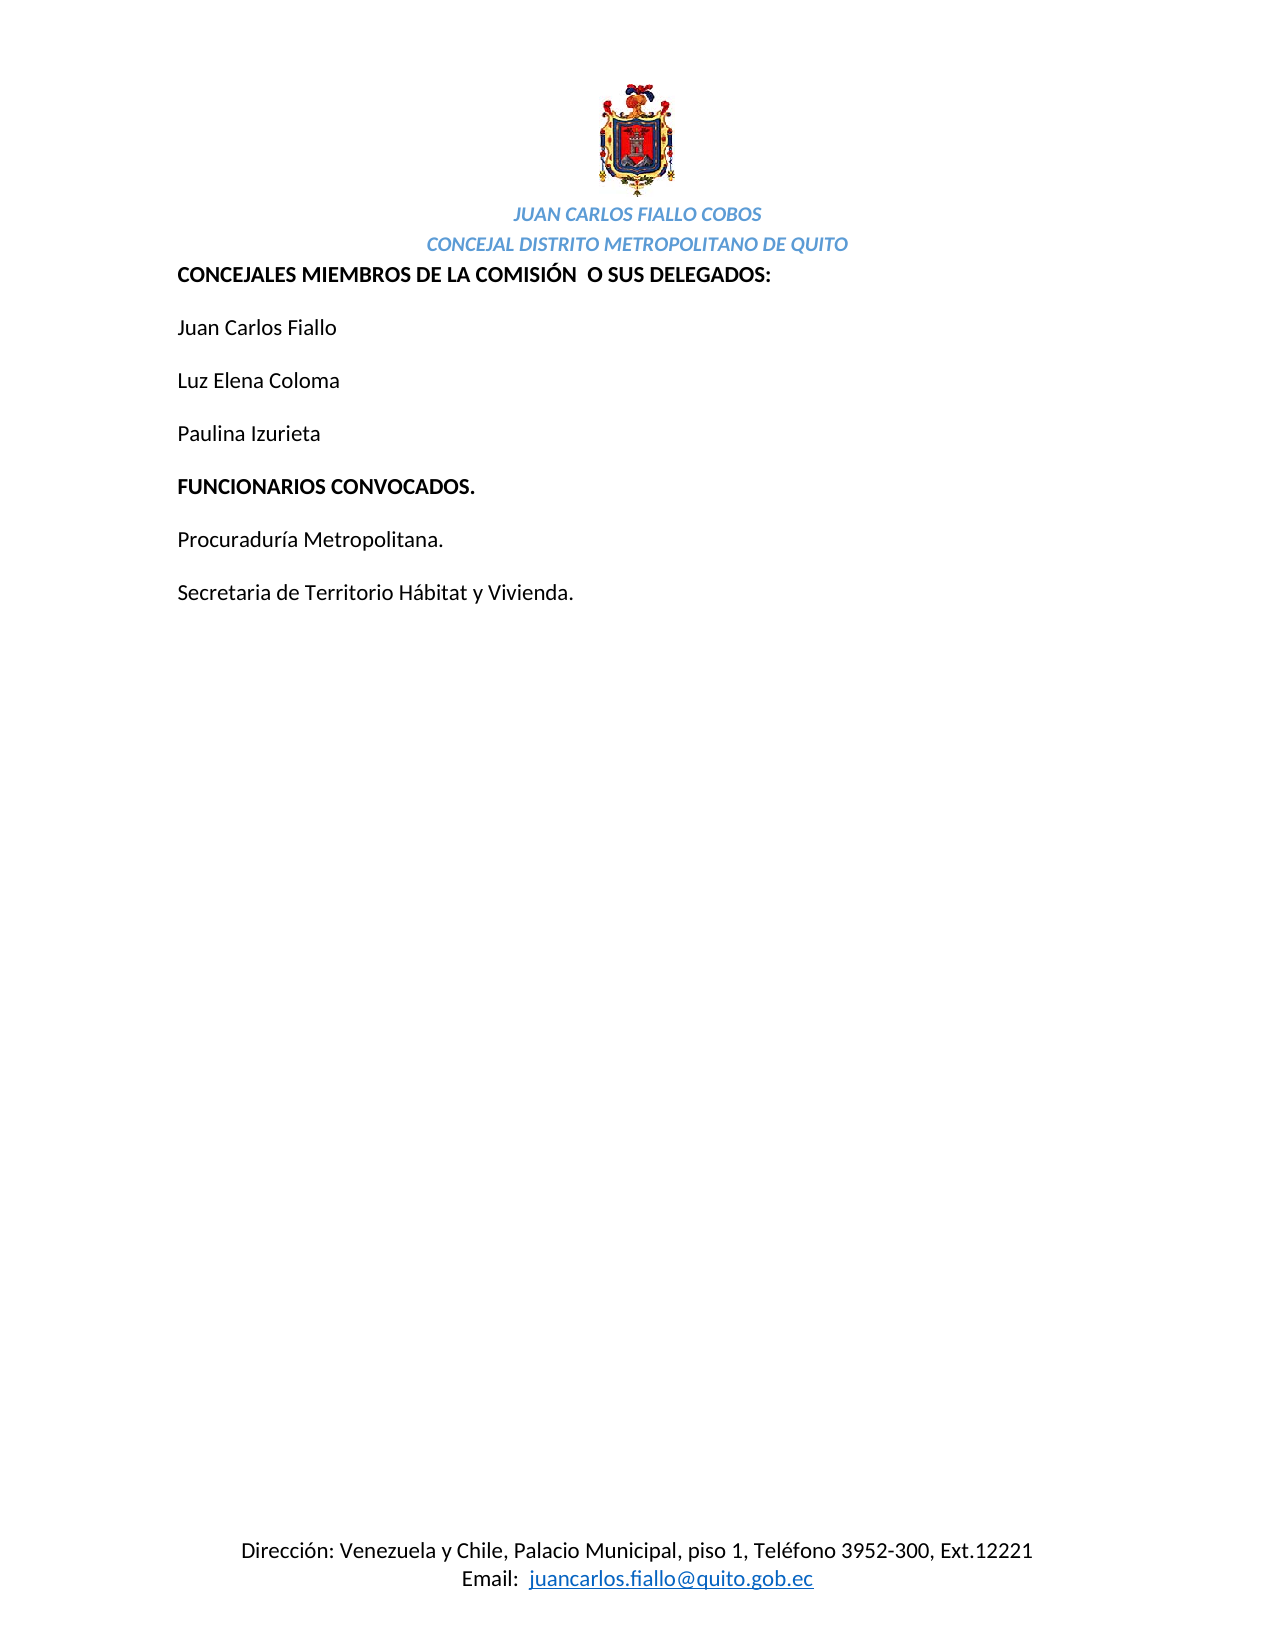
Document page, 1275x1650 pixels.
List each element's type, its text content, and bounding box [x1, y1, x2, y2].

text Luz Elena Coloma [177, 366, 1098, 394]
text Paulina Izurieta [177, 419, 1098, 447]
text FUNCIONARIOS CONVOCADOS. [177, 472, 1098, 500]
text CONCEJALES MIEMBROS DE LA COMISIÓN O SUS DELEGADOS: [177, 260, 1098, 288]
picture [590, 73, 685, 202]
text Secretaria de Territorio Hábitat y Vivienda. [177, 578, 1098, 606]
text Procuraduría Metropolitana. [177, 525, 1098, 553]
text Juan Carlos Fiallo [177, 313, 1098, 341]
